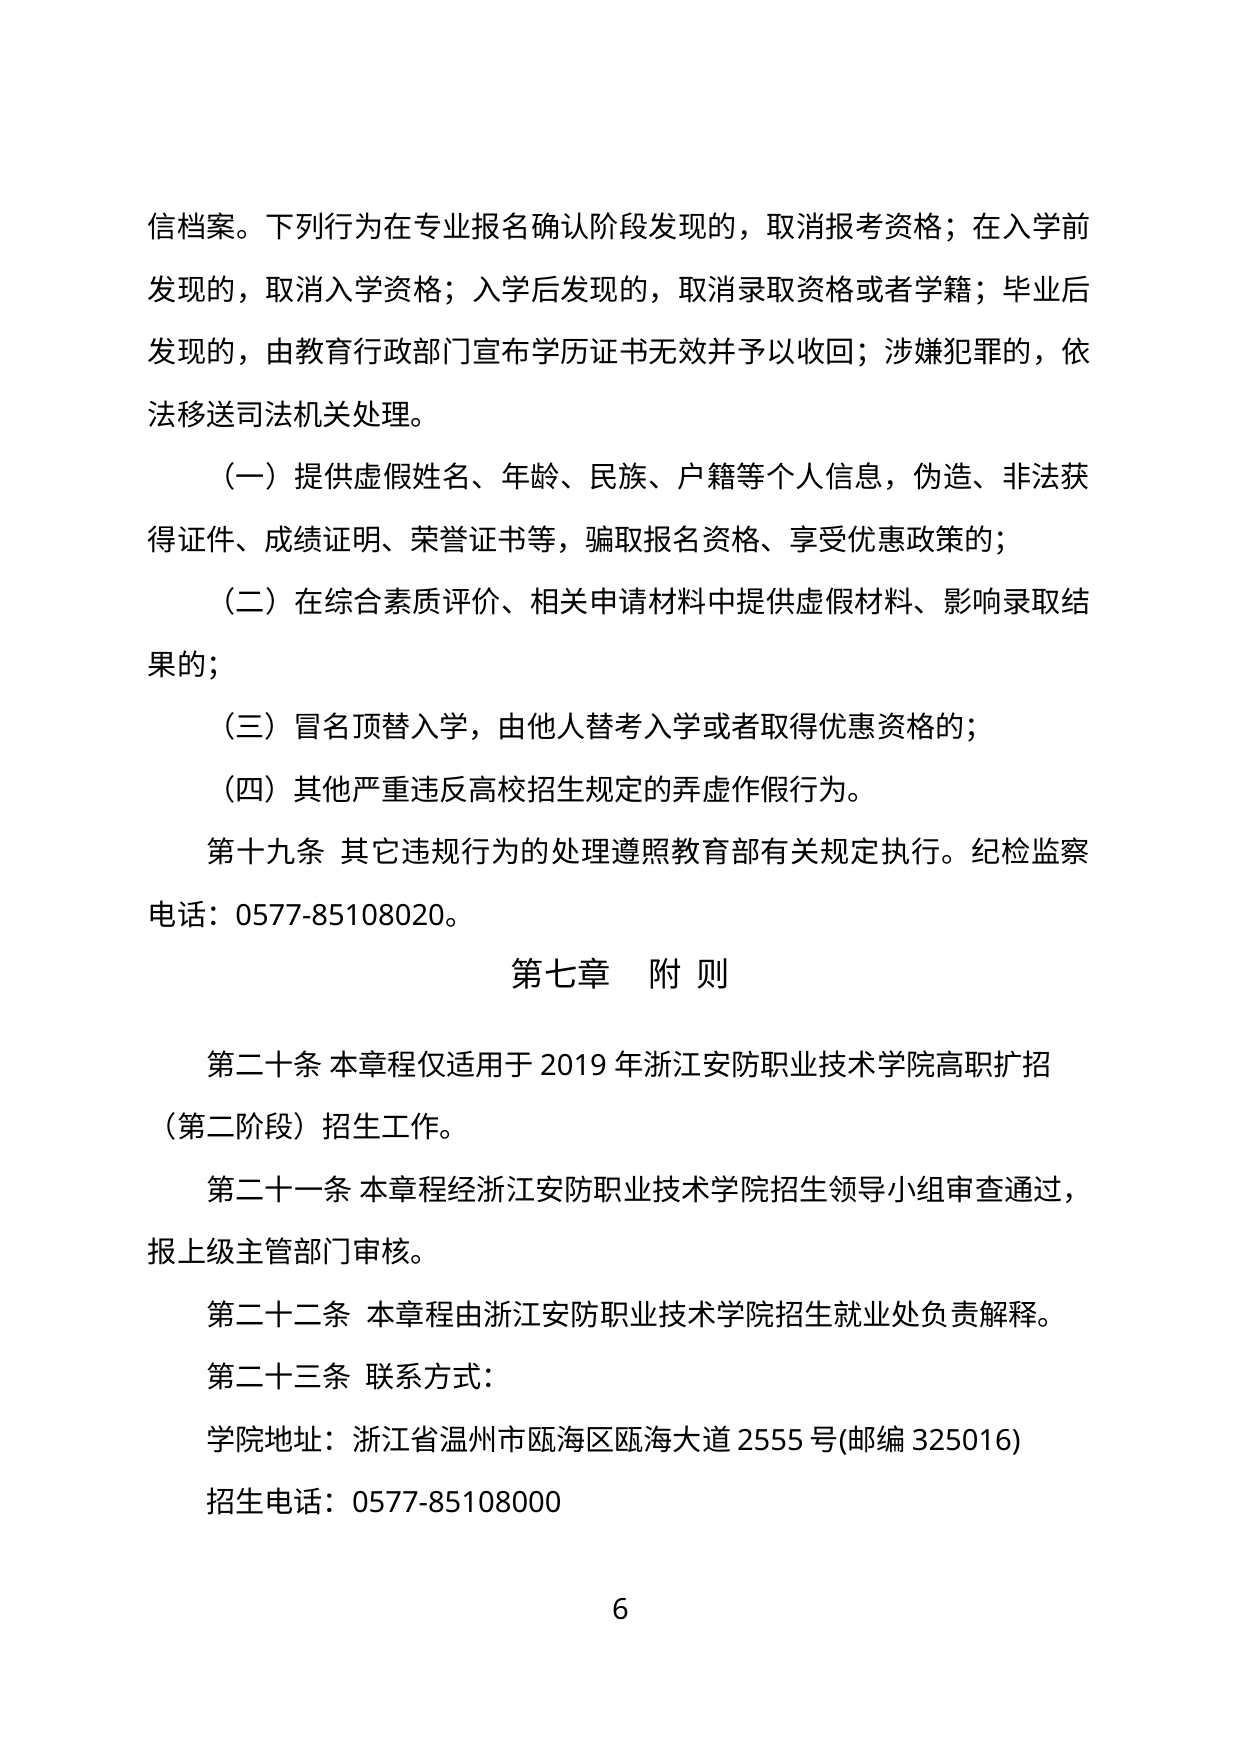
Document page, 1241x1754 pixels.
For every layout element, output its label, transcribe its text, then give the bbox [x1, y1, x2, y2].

text 学院地址：浙江省温州市瓯海区瓯海大道2555号(邮编325016) [148, 1396, 1092, 1459]
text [148, 184, 1092, 434]
text 第十九条 其它违规行为的处理遵照教育部有关规定执行。纪检监察电话：0577-85108020。 [148, 809, 1092, 934]
text （四）其他严重违反高校招生规定的弄虚作假行为。 [148, 746, 1092, 809]
text （一）提供虚假姓名、年龄、民族、户籍等个人信息，伪造、非法获得证件、成绩证明、荣誉证书等，骗取报名资格、享受优惠政策的； [148, 434, 1092, 559]
text 第二十三条 联系方式： [148, 1334, 1092, 1396]
text （三）冒名顶替入学，由他人替考入学或者取得优惠资格的； [148, 684, 1092, 746]
text 招生电话：0577-85108000 [148, 1459, 1092, 1521]
text 第二十条 本章程仅适用于 2019 年浙江安防职业技术学院高职扩招（第二阶段）招生工作。 [148, 1021, 1092, 1146]
text 第二十一条 本章程经浙江安防职业技术学院招生领导小组审查通过，报上级主管部门审核。 [148, 1146, 1092, 1271]
text （二）在综合素质评价、相关申请材料中提供虚假材料、影响录取结果的； [148, 559, 1092, 684]
text 第七章 附 则 [148, 934, 1092, 996]
text 第二十二条 本章程由浙江安防职业技术学院招生就业处负责解释。 [148, 1271, 1092, 1334]
